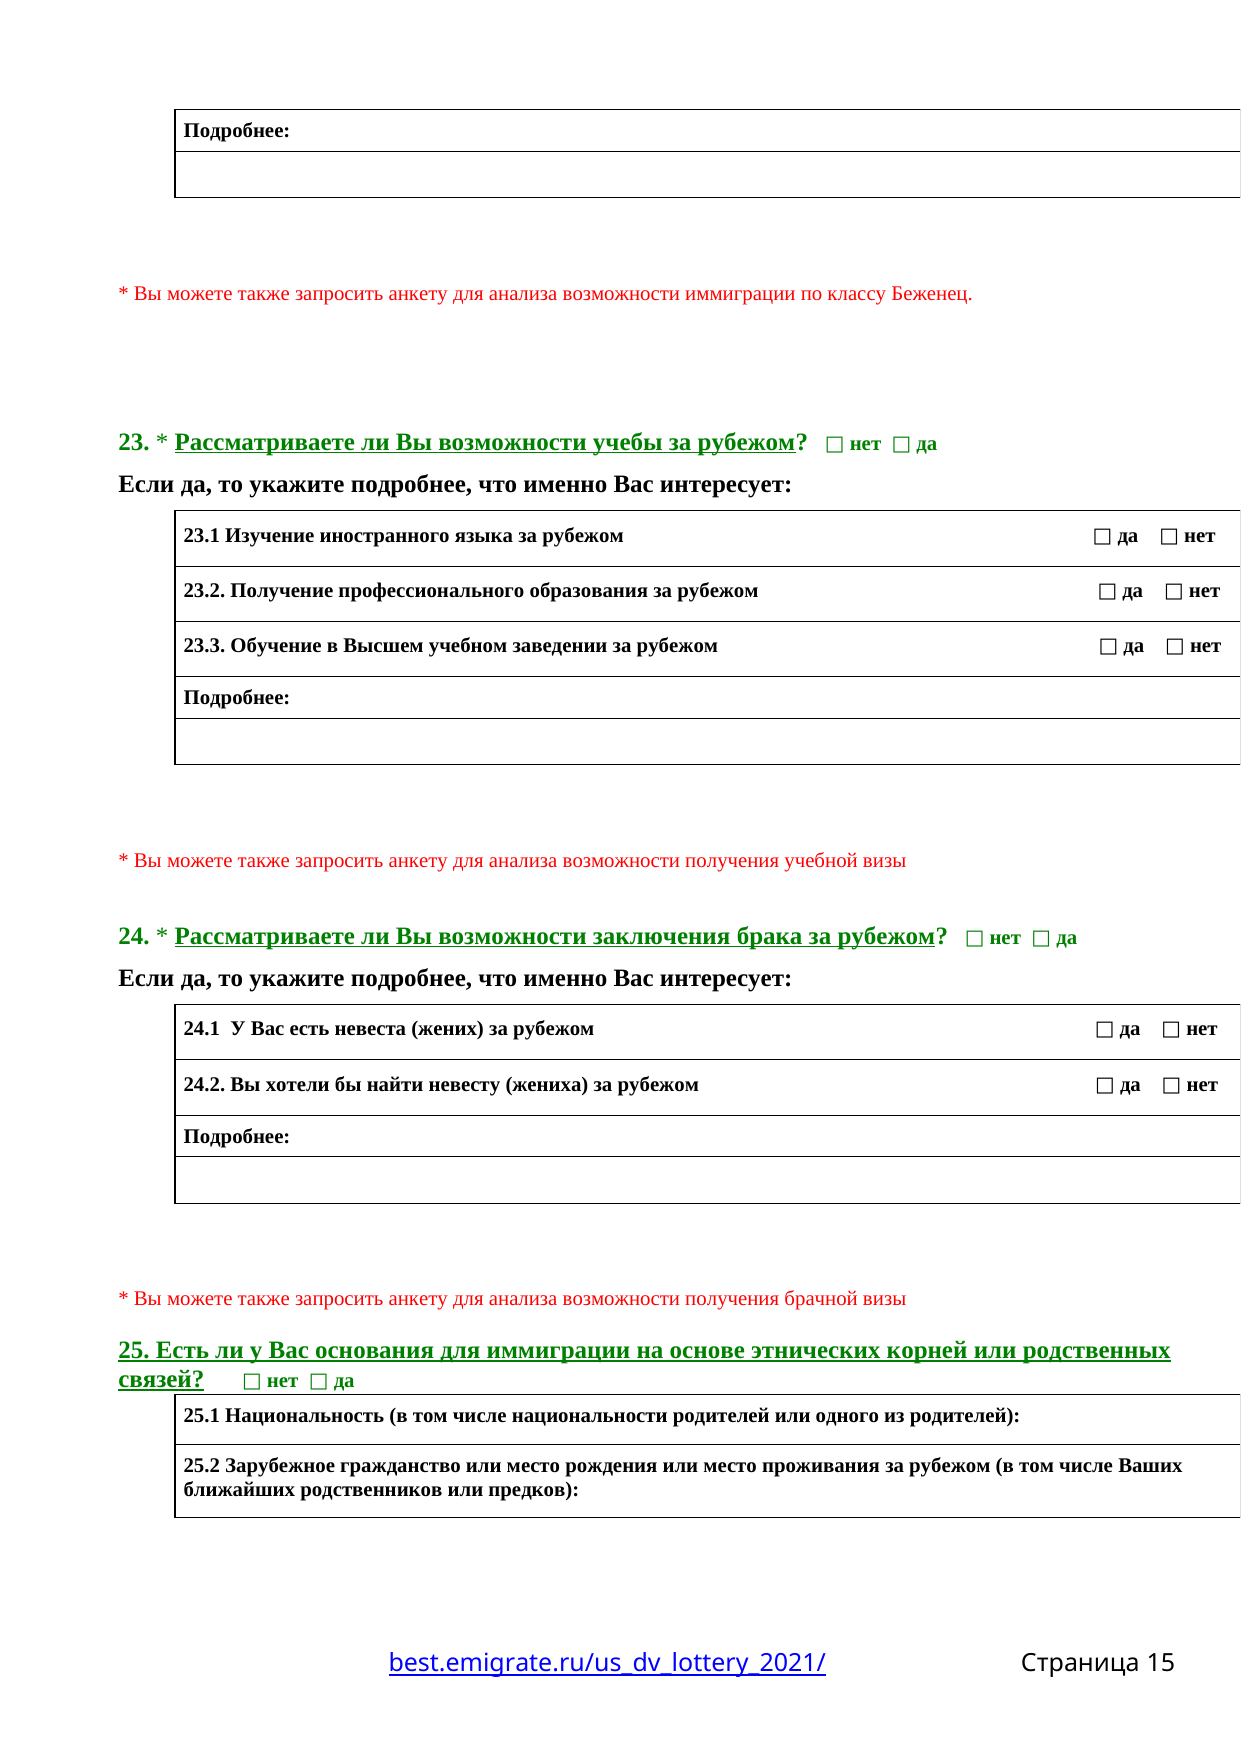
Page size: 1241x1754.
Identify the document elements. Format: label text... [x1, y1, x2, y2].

text * Вы можете также запросить анкету для анализа возможности иммиграции по классу Беженец. [118, 281, 1175, 305]
text * Вы можете также запросить анкету для анализа возможности получения брачной визы [118, 1286, 1175, 1310]
text * Вы можете также запросить анкету для анализа возможности получения учебной визы [118, 848, 1175, 872]
text Если да, то укажите подробнее, что именно Вас интересует: [118, 963, 1175, 992]
table_header 23.1 Изучение иностранного языка за рубежом □ да □ нет [176, 511, 1240, 566]
table_cell [176, 1157, 1240, 1203]
table_header 25.1 Национальность (в том числе национальности родителей или одного из родителей): [176, 1395, 1240, 1444]
text 23. * Рассматриваете ли Вы возможности учебы за рубежом? □ нет □ да [118, 427, 1175, 457]
table_cell 24.2. Вы хотели бы найти невесту (жениха) за рубежом □ да □ нет [176, 1060, 1240, 1114]
table_cell 25.2 Зарубежное гражданство или место рождения или место проживания за рубежом (в том числе Ваших ближайших родственников или предков): [176, 1445, 1240, 1517]
table_cell 23.2. Получение профессионального образования за рубежом □ да □ нет [176, 567, 1240, 621]
table_cell [176, 152, 1240, 197]
table_header 24.1 У Вас есть невеста (жених) за рубежом □ да □ нет [176, 1005, 1240, 1059]
text 24. * Рассматриваете ли Вы возможности заключения брака за рубежом? □ нет □ да [118, 921, 1175, 950]
text Если да, то укажите подробнее, что именно Вас интересует: [118, 469, 1175, 498]
table_cell Подробнее: [176, 1116, 1240, 1156]
table_cell Подробнее: [176, 110, 1240, 151]
table_cell 23.3. Обучение в Высшем учебном заведении за рубежом □ да □ нет [176, 622, 1240, 676]
text 25. Есть ли у Вас основания для иммиграции на основе этнических корней или родственных связей? □ нет □ да [118, 1335, 1175, 1393]
table_cell Подробнее: [176, 677, 1240, 718]
table_cell [176, 719, 1240, 764]
